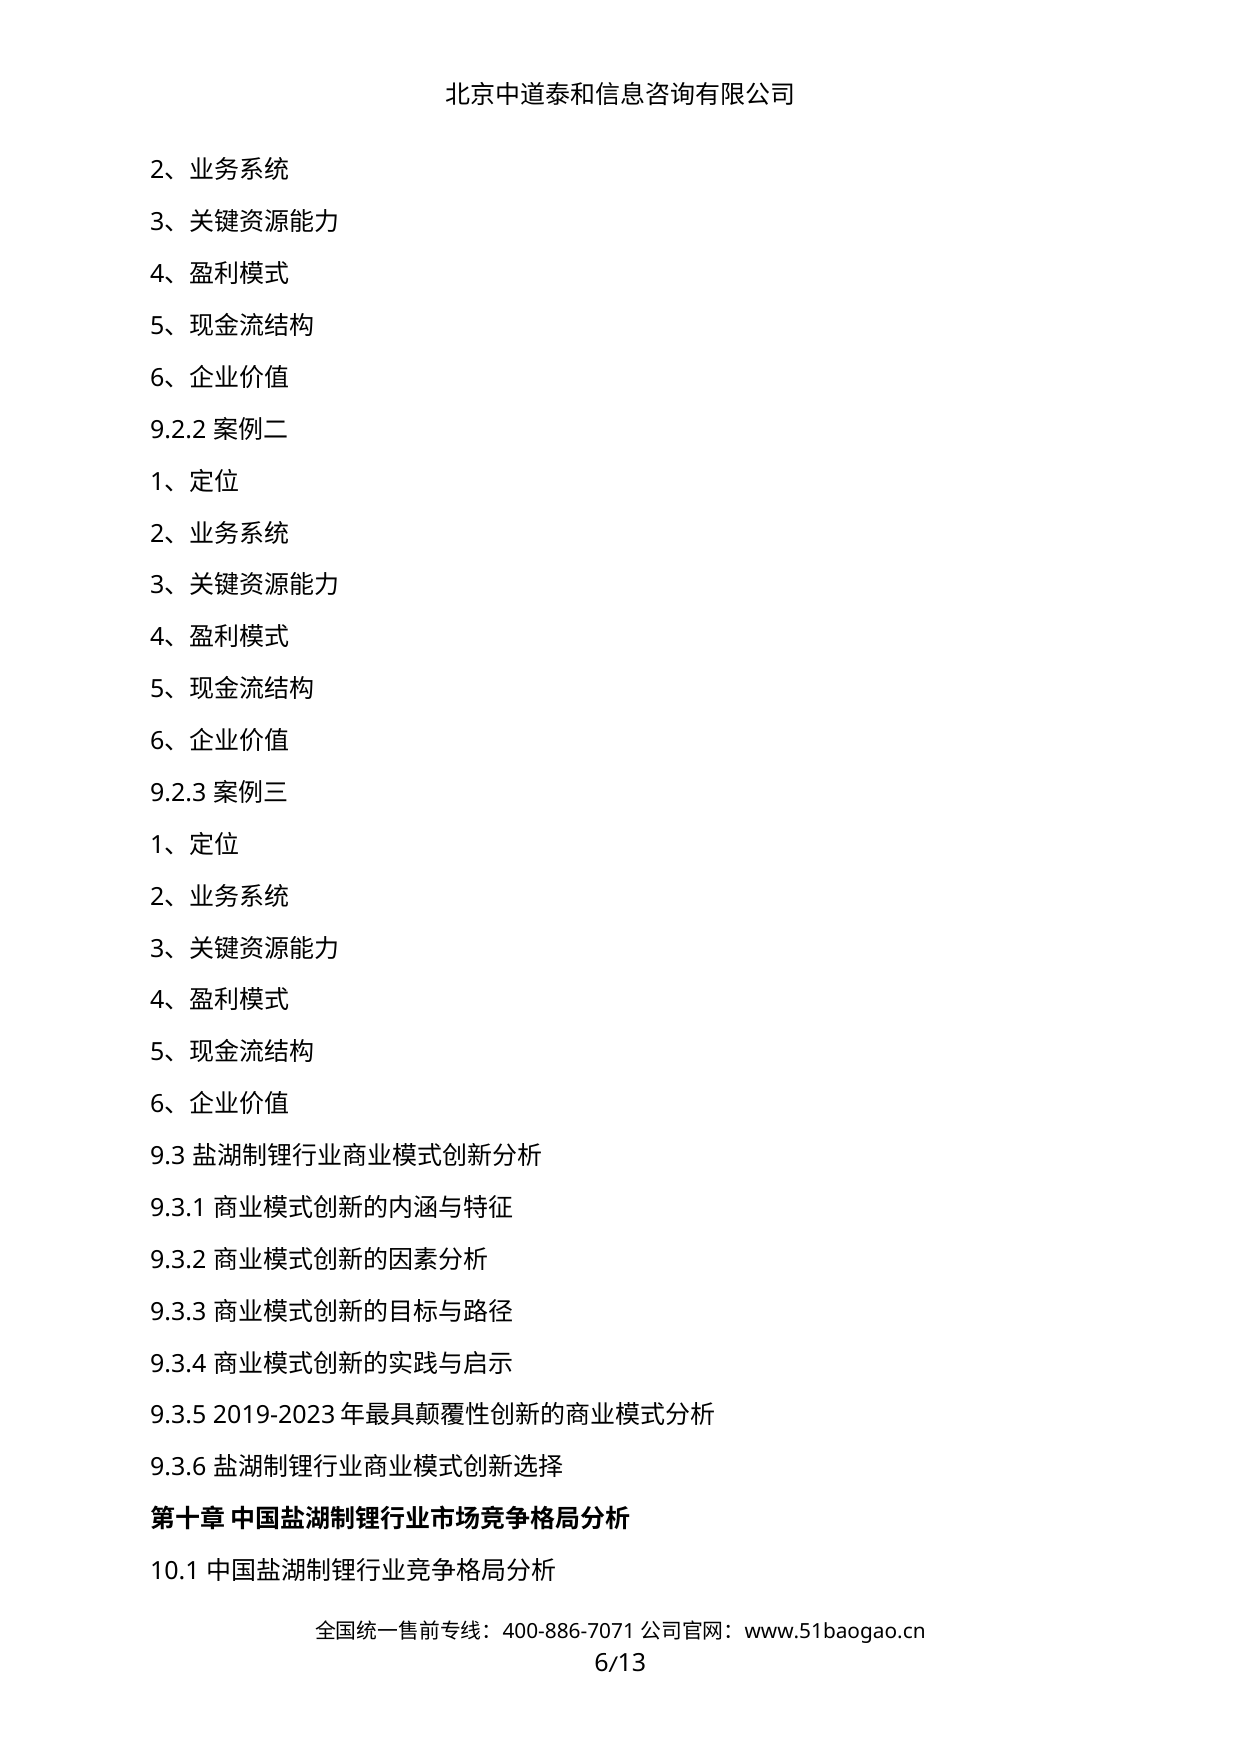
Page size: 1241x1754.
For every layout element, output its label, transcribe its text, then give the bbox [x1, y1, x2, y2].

text 4、盈利模式 [150, 254, 1090, 290]
text 9.2.3 案例三 [150, 772, 1090, 809]
text 2、业务系统 [150, 150, 1090, 186]
text 4、盈利模式 [150, 980, 1090, 1016]
text 9.3 盐湖制锂行业商业模式创新分析 [150, 1136, 1090, 1172]
text 9.3.4 商业模式创新的实践与启示 [150, 1343, 1090, 1379]
text 5、现金流结构 [150, 1032, 1090, 1068]
text 2、业务系统 [150, 876, 1090, 912]
text 9.3.5 2019-2023年最具颠覆性创新的商业模式分析 [150, 1395, 1090, 1431]
text 10.1 中国盐湖制锂行业竞争格局分析 [150, 1551, 1090, 1587]
text 第十章 中国盐湖制锂行业市场竞争格局分析 [150, 1499, 1090, 1535]
text 5、现金流结构 [150, 669, 1090, 705]
text 6、企业价值 [150, 721, 1090, 757]
text 1、定位 [150, 824, 1090, 861]
text 6、企业价值 [150, 357, 1090, 394]
text 6、企业价值 [150, 1084, 1090, 1120]
text 2、业务系统 [150, 513, 1090, 549]
text 9.3.6 盐湖制锂行业商业模式创新选择 [150, 1447, 1090, 1483]
text 4、盈利模式 [150, 617, 1090, 653]
text 9.2.2 案例二 [150, 409, 1090, 446]
text 3、关键资源能力 [150, 565, 1090, 601]
text 9.3.2 商业模式创新的因素分析 [150, 1239, 1090, 1276]
text 9.3.3 商业模式创新的目标与路径 [150, 1291, 1090, 1327]
text 9.3.1 商业模式创新的内涵与特征 [150, 1187, 1090, 1224]
text 1、定位 [150, 461, 1090, 497]
text 5、现金流结构 [150, 306, 1090, 342]
text 3、关键资源能力 [150, 928, 1090, 964]
text 3、关键资源能力 [150, 202, 1090, 238]
